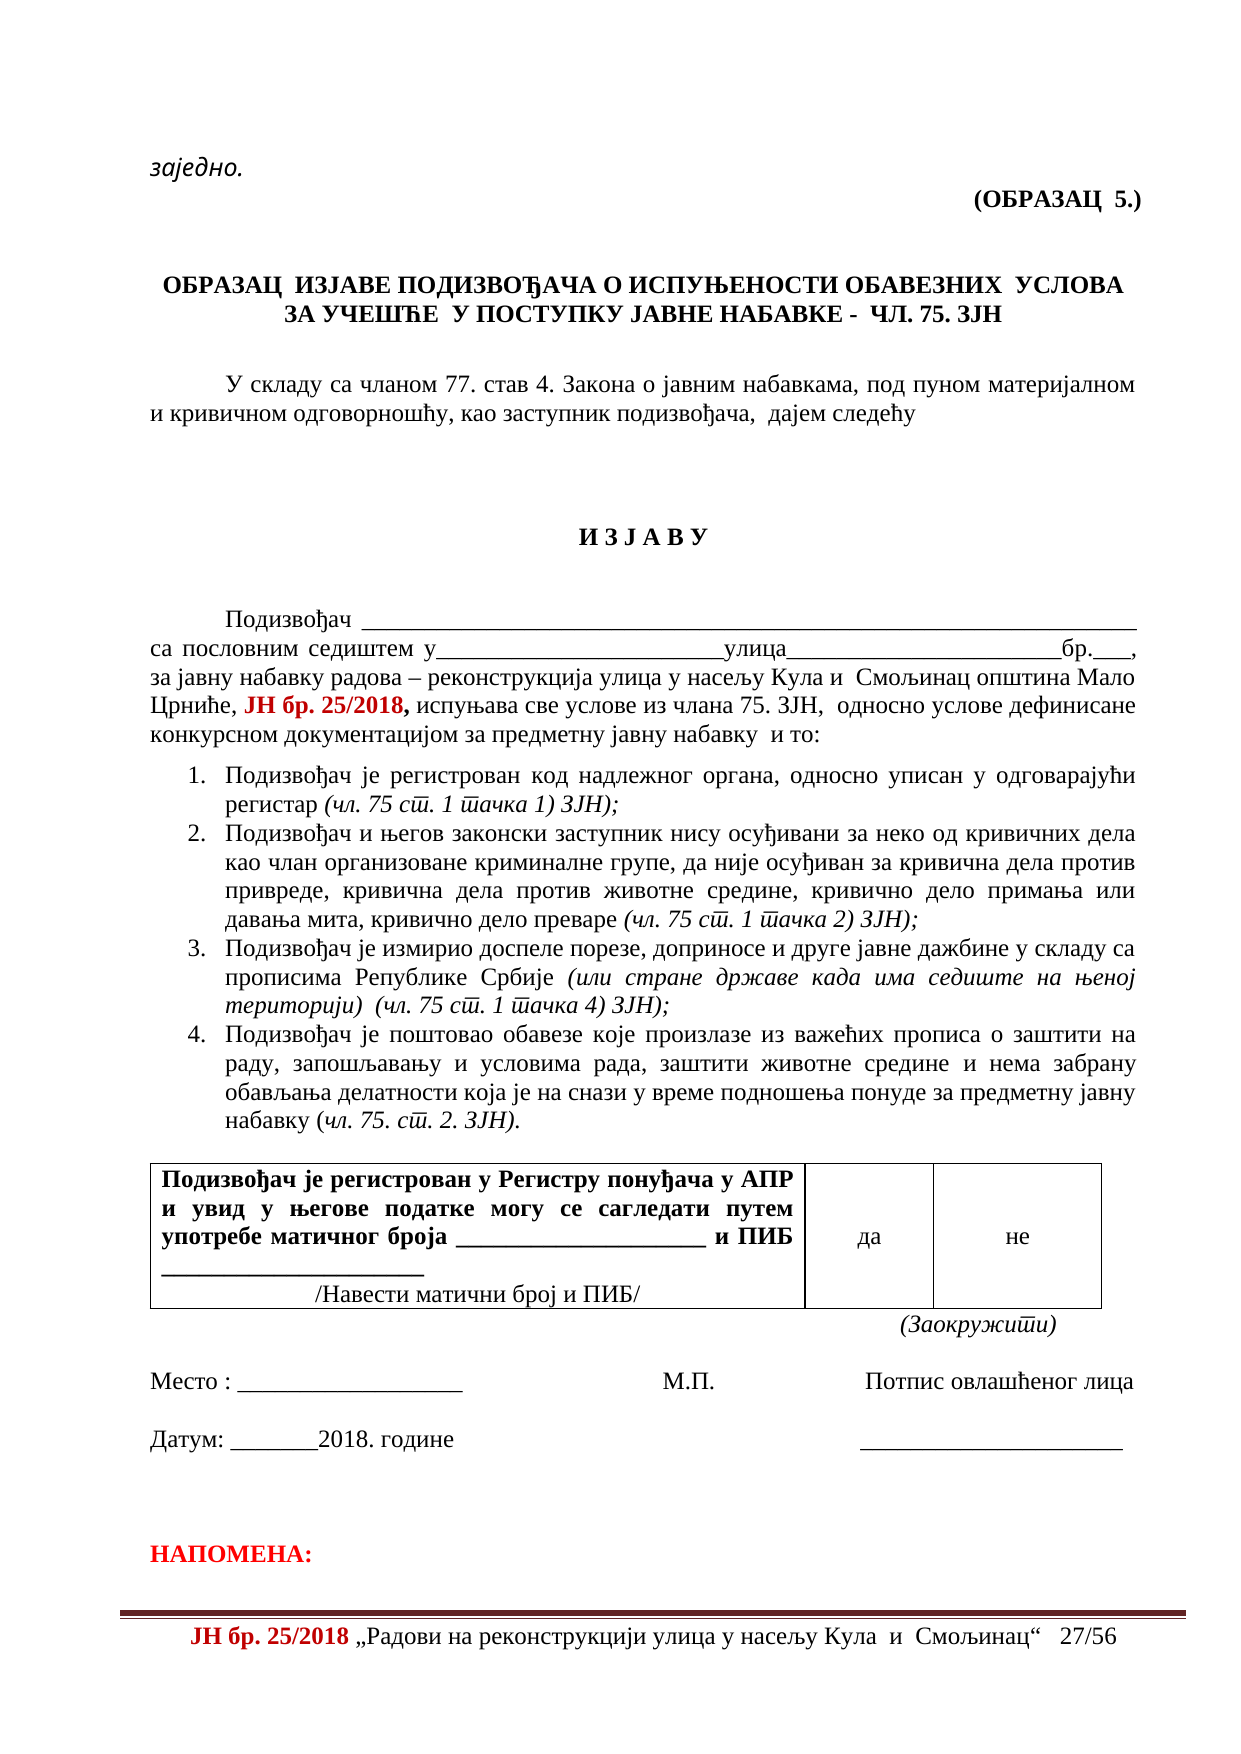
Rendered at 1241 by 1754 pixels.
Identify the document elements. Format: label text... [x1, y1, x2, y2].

table_header Подизвођач је регистрован у Регистру понуђача у АПР и увид у његове податке могу се сагледати путем употребе матичног броја ____________________ и ПИБ _____________________ /Навести матични број и ПИБ/ [151, 1164, 804, 1308]
text НАПОМЕНА: [150, 1539, 1137, 1567]
text И З Ј А В У [150, 522, 1137, 550]
text Подизвођач ______________________________________________________________ са пословним седиштем у_______________________улица______________________бр.___, за јавну набавку радова – реконструкција улица у насељу Кула и Смољинац општина Мало Црниће, ЈН бр. 25/2018, испуњава све услове из члана 75. ЗЈН, односно услове дефинисане конкурсном документацијом за предметну јавну набавку и то: [150, 604, 1137, 748]
text (Заокружити) [862, 1309, 1137, 1337]
table_header да [806, 1164, 933, 1308]
text (ОБРАЗАЦ 5.) [150, 184, 1142, 213]
text Датум: _______2018. године _____________________ [150, 1424, 1137, 1452]
text У складу са чланом 77. став 4. Закона о јавним набавкама, под пуном материјалном и кривичном одговорношћу, као заступник подизвођача, дајем следећу [150, 369, 1137, 427]
text ОБРАЗАЦ ИЗЈАВЕ ПОДИЗВОЂАЧА О ИСПУЊЕНОСТИ ОБАВЕЗНИХ УСЛОВА ЗА УЧЕШЋЕ У ПОСТУПКУ ЈАВНЕ НАБАВКЕ - ЧЛ. 75. ЗЈН [150, 270, 1136, 328]
list Подизвођач је поштовао обавезе које произлазе из важећих прописа о заштити на раду, запошљавању и условима рада, заштити животне средине и нема забрану обављања делатности која је на снази у време подношења понуде за предметну јавну набавку (чл. 75. ст. 2. ЗЈН). [187, 1019, 1136, 1134]
table_header не [934, 1164, 1101, 1308]
list Подизвођач је регистрован код надлежног органа, односно уписан у одговарајући регистар (чл. 75 ст. 1 тачка 1) ЗЈН); [187, 760, 1136, 818]
list Подизвођач је измирио доспеле порезе, доприносе и друге јавне дажбине у складу са прописима Републике Србије (или стране државе када има седиште на њеној територији) (чл. 75 ст. 1 тачка 4) ЗЈН); [187, 933, 1136, 1019]
list Подизвођач и његов законски заступник нису осуђивани за неко од кривичних дела као члан организоване криминалне групе, да није осуђиван за кривична дела против привреде, кривична дела против животне средине, кривично дело примања или давања мита, кривично дело преваре (чл. 75 ст. 1 тачка 2) ЗЈН); [187, 818, 1136, 933]
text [150, 150, 1137, 184]
text Место : __________________ M.П. Потпис овлашћеног лица [150, 1366, 1137, 1395]
